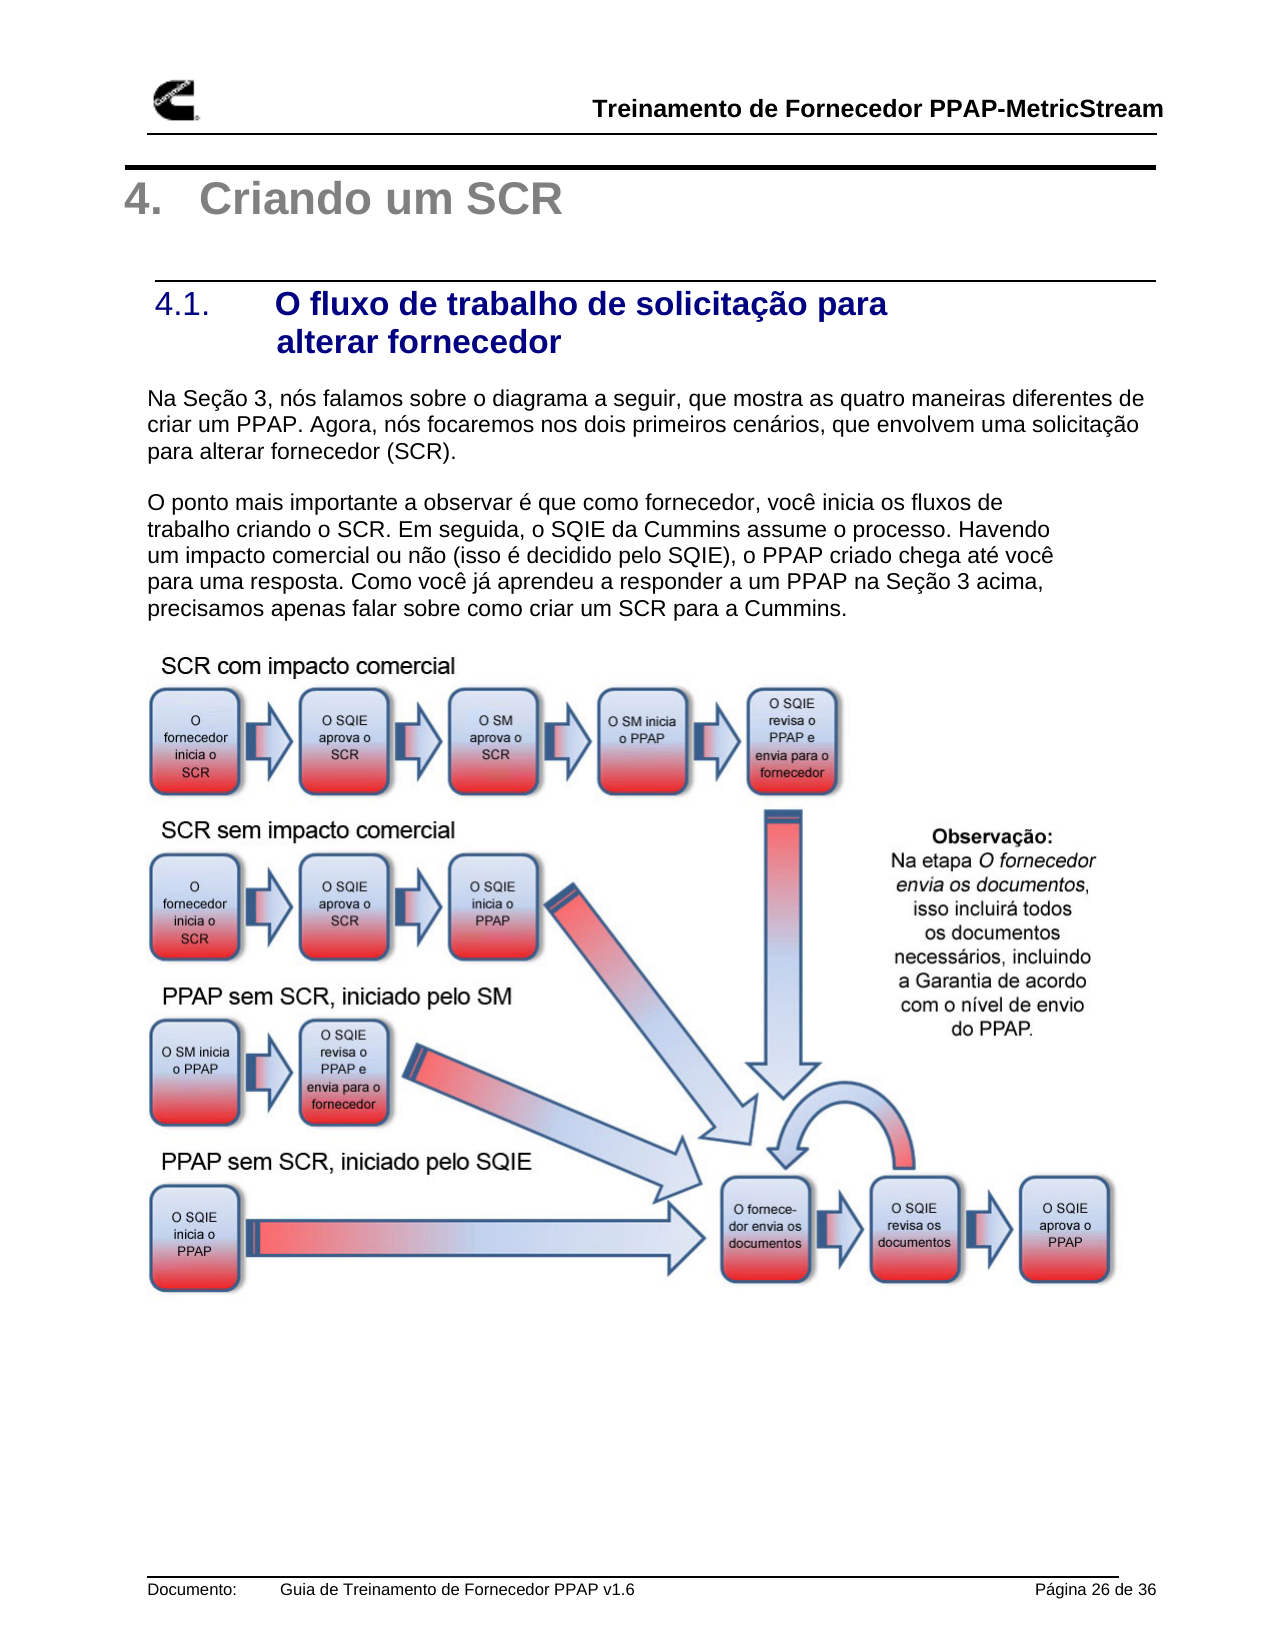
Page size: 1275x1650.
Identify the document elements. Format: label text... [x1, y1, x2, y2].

text O ponto mais importante a observar é que como fornecedor, você inicia os fluxos de trabalho criando o SCR. Em seguida, o SQIE da Cummins assume o processo. Havendo um impacto comercial ou não (isso é decidido pelo SQIE), o PPAP criado chega até você para uma resposta. Como você já aprendeu a responder a um PPAP na Seção 3 acima, precisamos apenas falar sobre como criar um SCR para a Cummins. [147, 489, 1156, 621]
subtitle Criando um SCR [124, 166, 1156, 224]
picture [146, 74, 207, 127]
picture [146, 645, 1122, 1299]
text Na Seção 3, nós falamos sobre o diagrama a seguir, que mostra as quatro maneiras diferentes de criar um PPAP. Agora, nós focaremos nos dois primeiros cenários, que envolvem uma solicitação para alterar fornecedor (SCR). [147, 385, 1156, 464]
subtitle O fluxo de trabalho de solicitação para alterar fornecedor [154, 281, 1156, 361]
